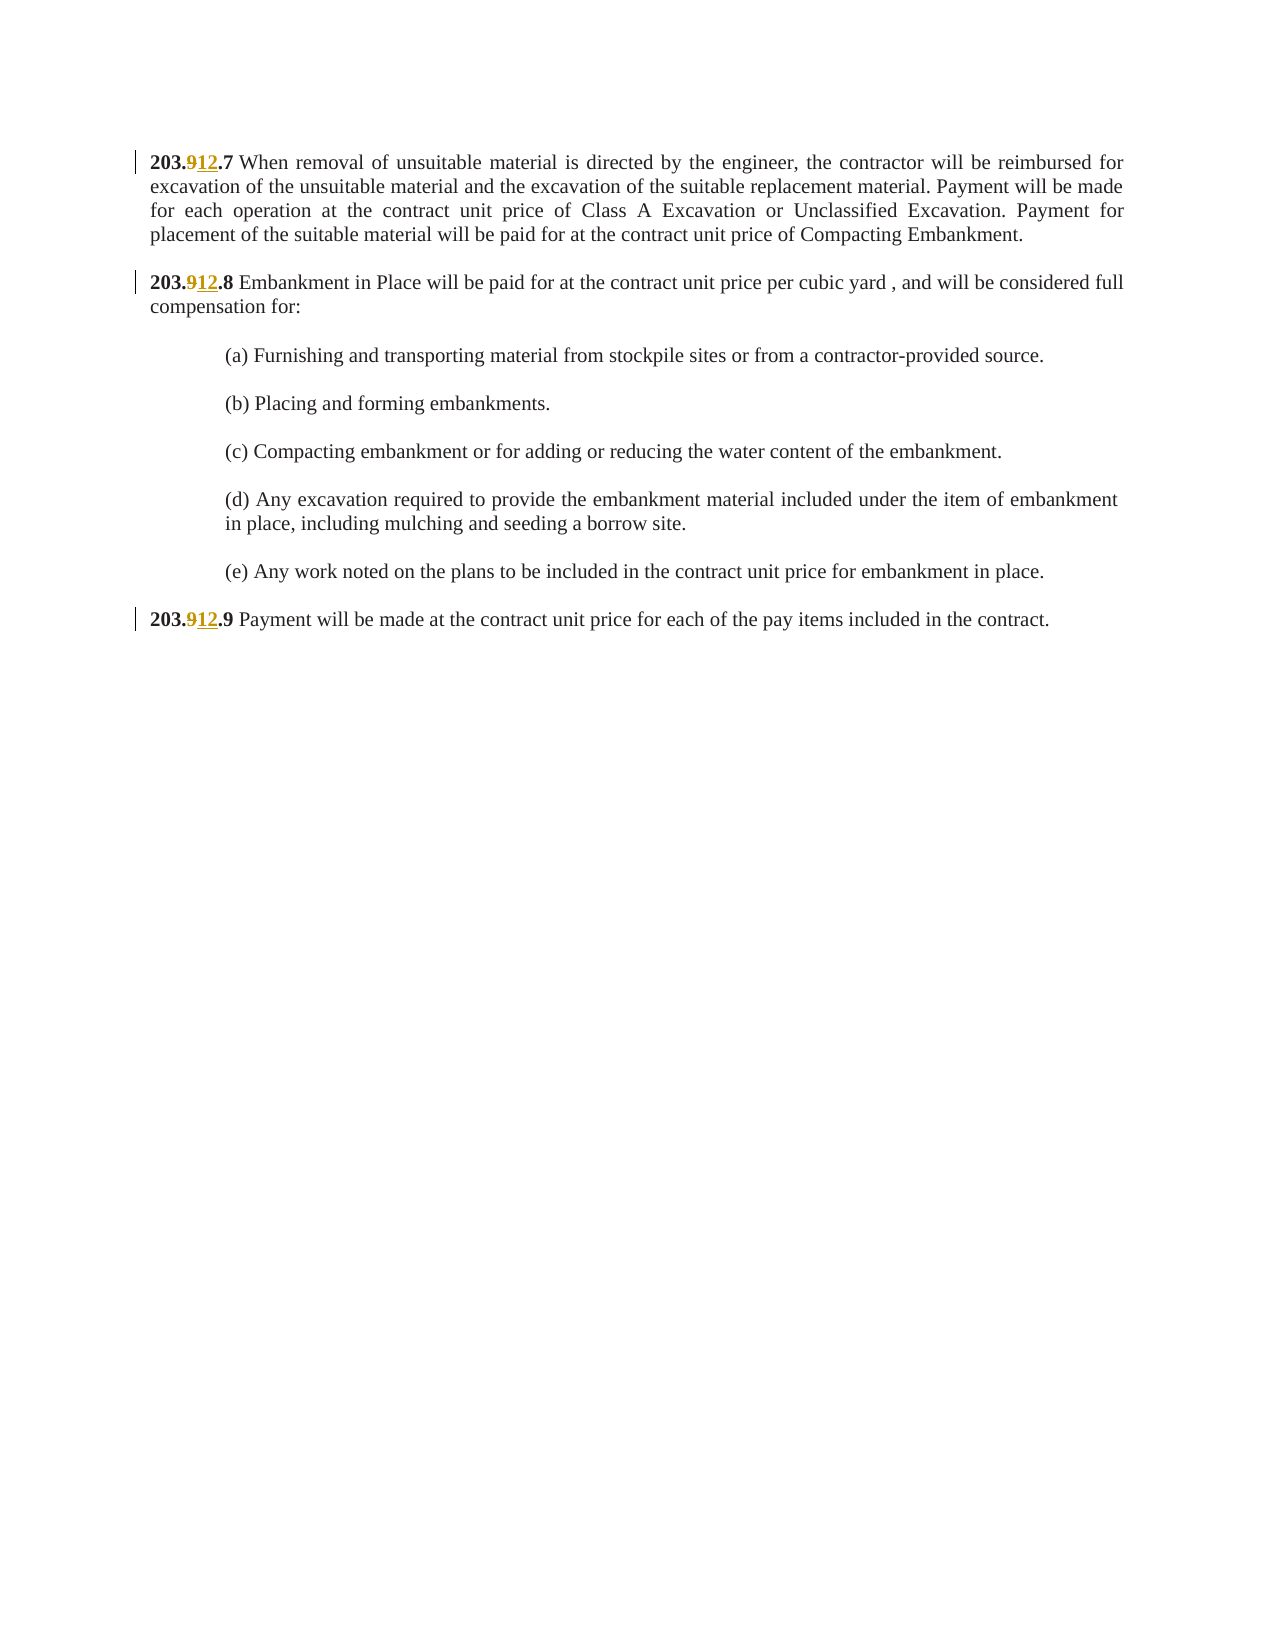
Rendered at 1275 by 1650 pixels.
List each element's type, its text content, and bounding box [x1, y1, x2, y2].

text (d) Any excavation required to provide the embankment material included under the item of embankment in place, including mulching and seeding a borrow site. [150, 487, 1125, 535]
text 203..8 Embankment in Place will be paid for at the contract unit price per cubic yard , and will be considered full compensation for: [150, 270, 1125, 318]
text 203..7 When removal of unsuitable material is directed by the engineer, the contractor will be reimbursed for excavation of the unsuitable material and the excavation of the suitable replacement material. Payment will be made for each operation at the contract unit price of Class A Excavation or Unclassified Excavation. Payment for placement of the suitable material will be paid for at the contract unit price of Compacting Embankment. [150, 150, 1125, 246]
text 203..9 Payment will be made at the contract unit price for each of the pay items included in the contract. [150, 607, 1125, 631]
text (e) Any work noted on the plans to be included in the contract unit price for embankment in place. [150, 559, 1125, 583]
text (a) Furnishing and transporting material from stockpile sites or from a contractor-provided source. [150, 342, 1125, 367]
text (b) Placing and forming embankments. [150, 391, 1125, 415]
text (c) Compacting embankment or for adding or reducing the water content of the embankment. [150, 439, 1125, 463]
